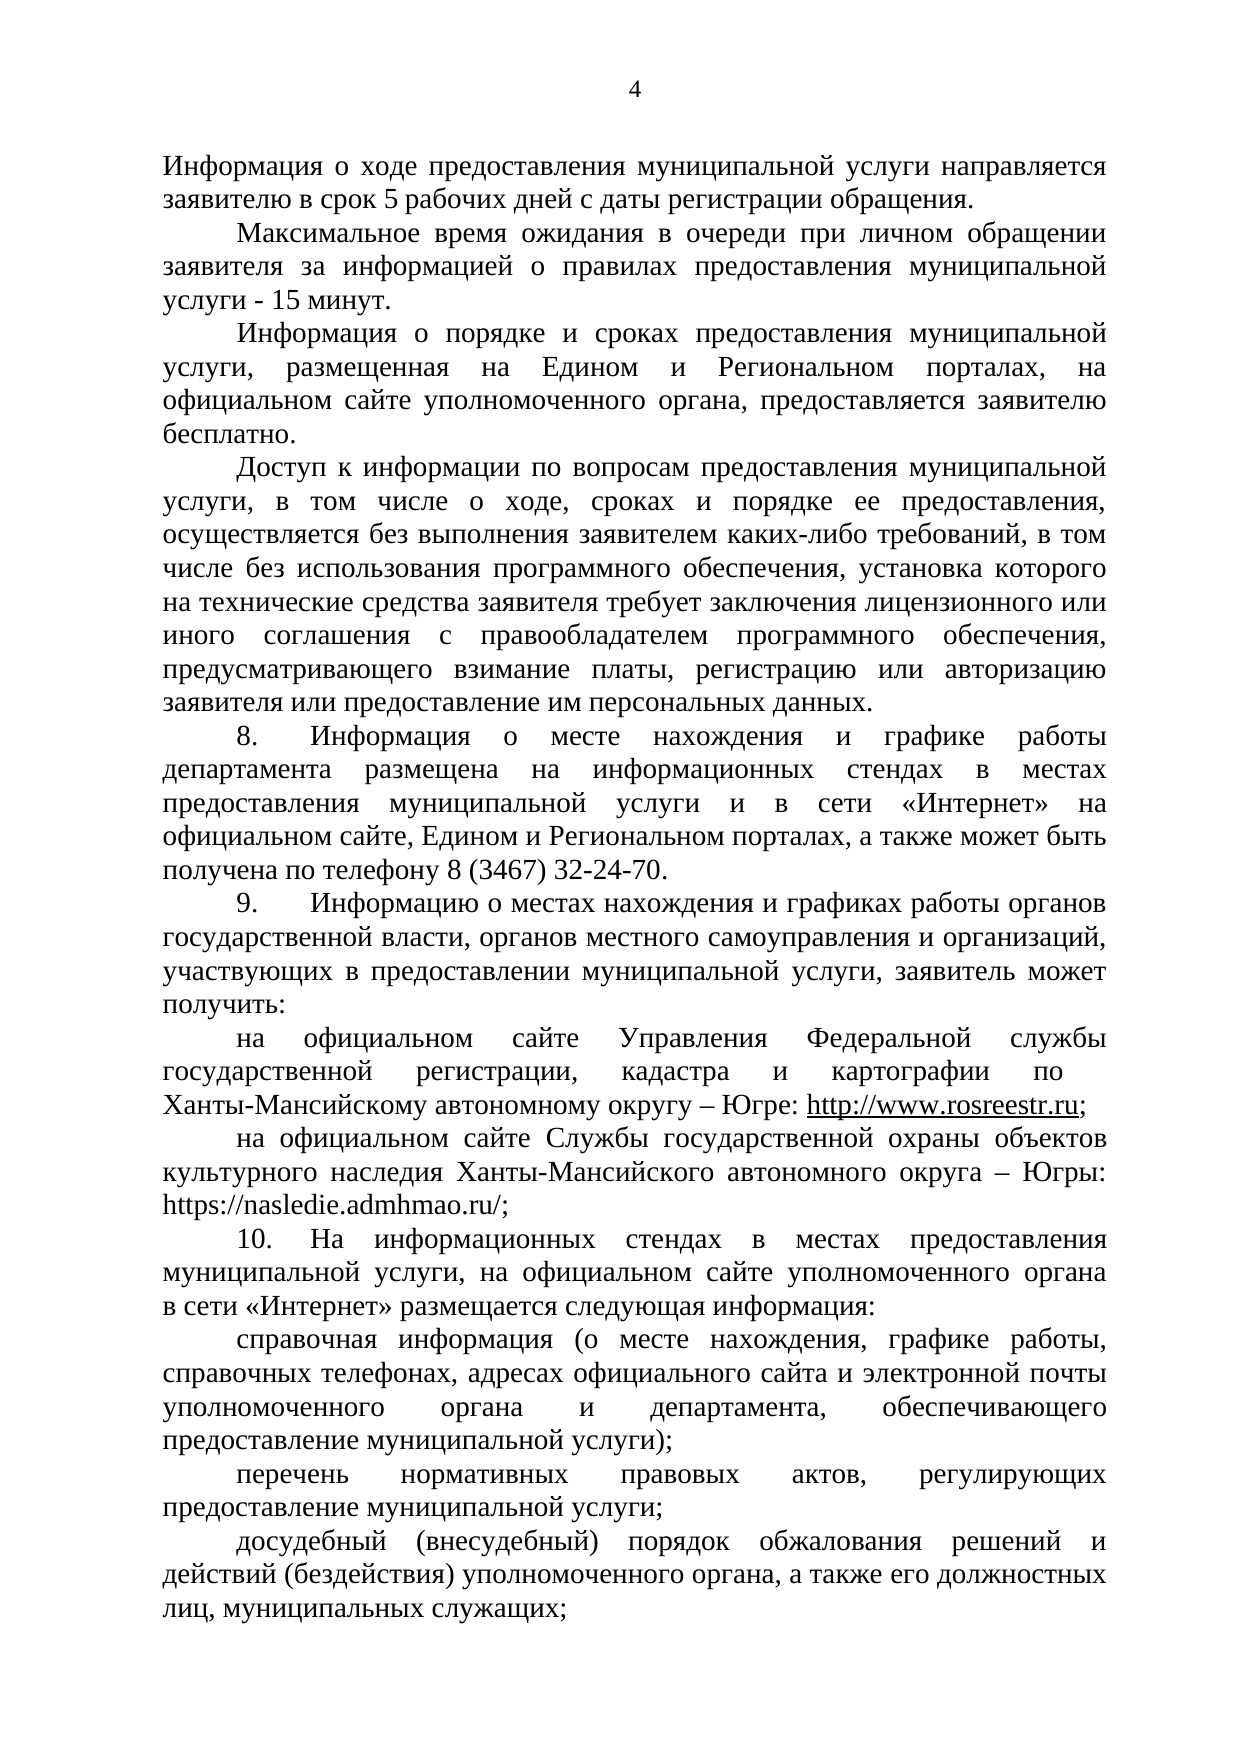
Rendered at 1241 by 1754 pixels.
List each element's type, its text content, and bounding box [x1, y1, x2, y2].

text Информация о порядке и сроках предоставления муниципальной услуги, размещенная на Едином и Региональном порталах, на официальном сайте уполномоченного органа, предоставляется заявителю бесплатно. [162, 315, 1107, 449]
list Информация о месте нахождения и графике работы департамента размещена на информационных стендах в местах предоставления муниципальной услуги и в сети «Интернет» на официальном сайте, Едином и Региональном порталах, а также может быть получена по телефону 8 (3467) 32-24-70. [162, 718, 1107, 886]
text перечень нормативных правовых актов, регулирующих предоставление муниципальной услуги; [162, 1456, 1107, 1523]
text справочная информация (о месте нахождения, графике работы, справочных телефонах, адресах официального сайта и электронной почты уполномоченного органа и департамента, обеспечивающего предоставление муниципальной услуги); [162, 1322, 1107, 1456]
list На информационных стендах в местах предоставления муниципальной услуги, на официальном сайте уполномоченного органа в сети «Интернет» размещается следующая информация: [162, 1221, 1107, 1322]
text на официальном сайте Службы государственной охраны объектов культурного наследия Ханты-Мансийского автономного округа – Югры: https://nasledie.admhmao.ru/; [162, 1120, 1107, 1221]
text на официальном сайте Управления Федеральной службы государственной регистрации, кадастра и картографии по Ханты-Мансийскому автономному округу – Югре: http://www.rosreestr.ru; [162, 1020, 1107, 1120]
text Максимальное время ожидания в очереди при личном обращении заявителя за информацией о правилах предоставления муниципальной услуги - 15 минут. [162, 215, 1107, 315]
list Информацию о местах нахождения и графиках работы органов государственной власти, органов местного самоуправления и организаций, участвующих в предоставлении муниципальной услуги, заявитель может получить: [162, 886, 1107, 1020]
text Доступ к информации по вопросам предоставления муниципальной услуги, в том числе о ходе, сроках и порядке ее предоставления, осуществляется без выполнения заявителем каких-либо требований, в том числе без использования программного обеспечения, установка которого на технические средства заявителя требует заключения лицензионного или иного соглашения с правообладателем программного обеспечения, предусматривающего взимание платы, регистрацию или авторизацию заявителя или предоставление им персональных данных. [162, 449, 1107, 718]
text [162, 148, 1107, 215]
text досудебный (внесудебный) порядок обжалования решений и действий (бездействия) уполномоченного органа, а также его должностных лиц, муниципальных служащих; [162, 1523, 1107, 1623]
